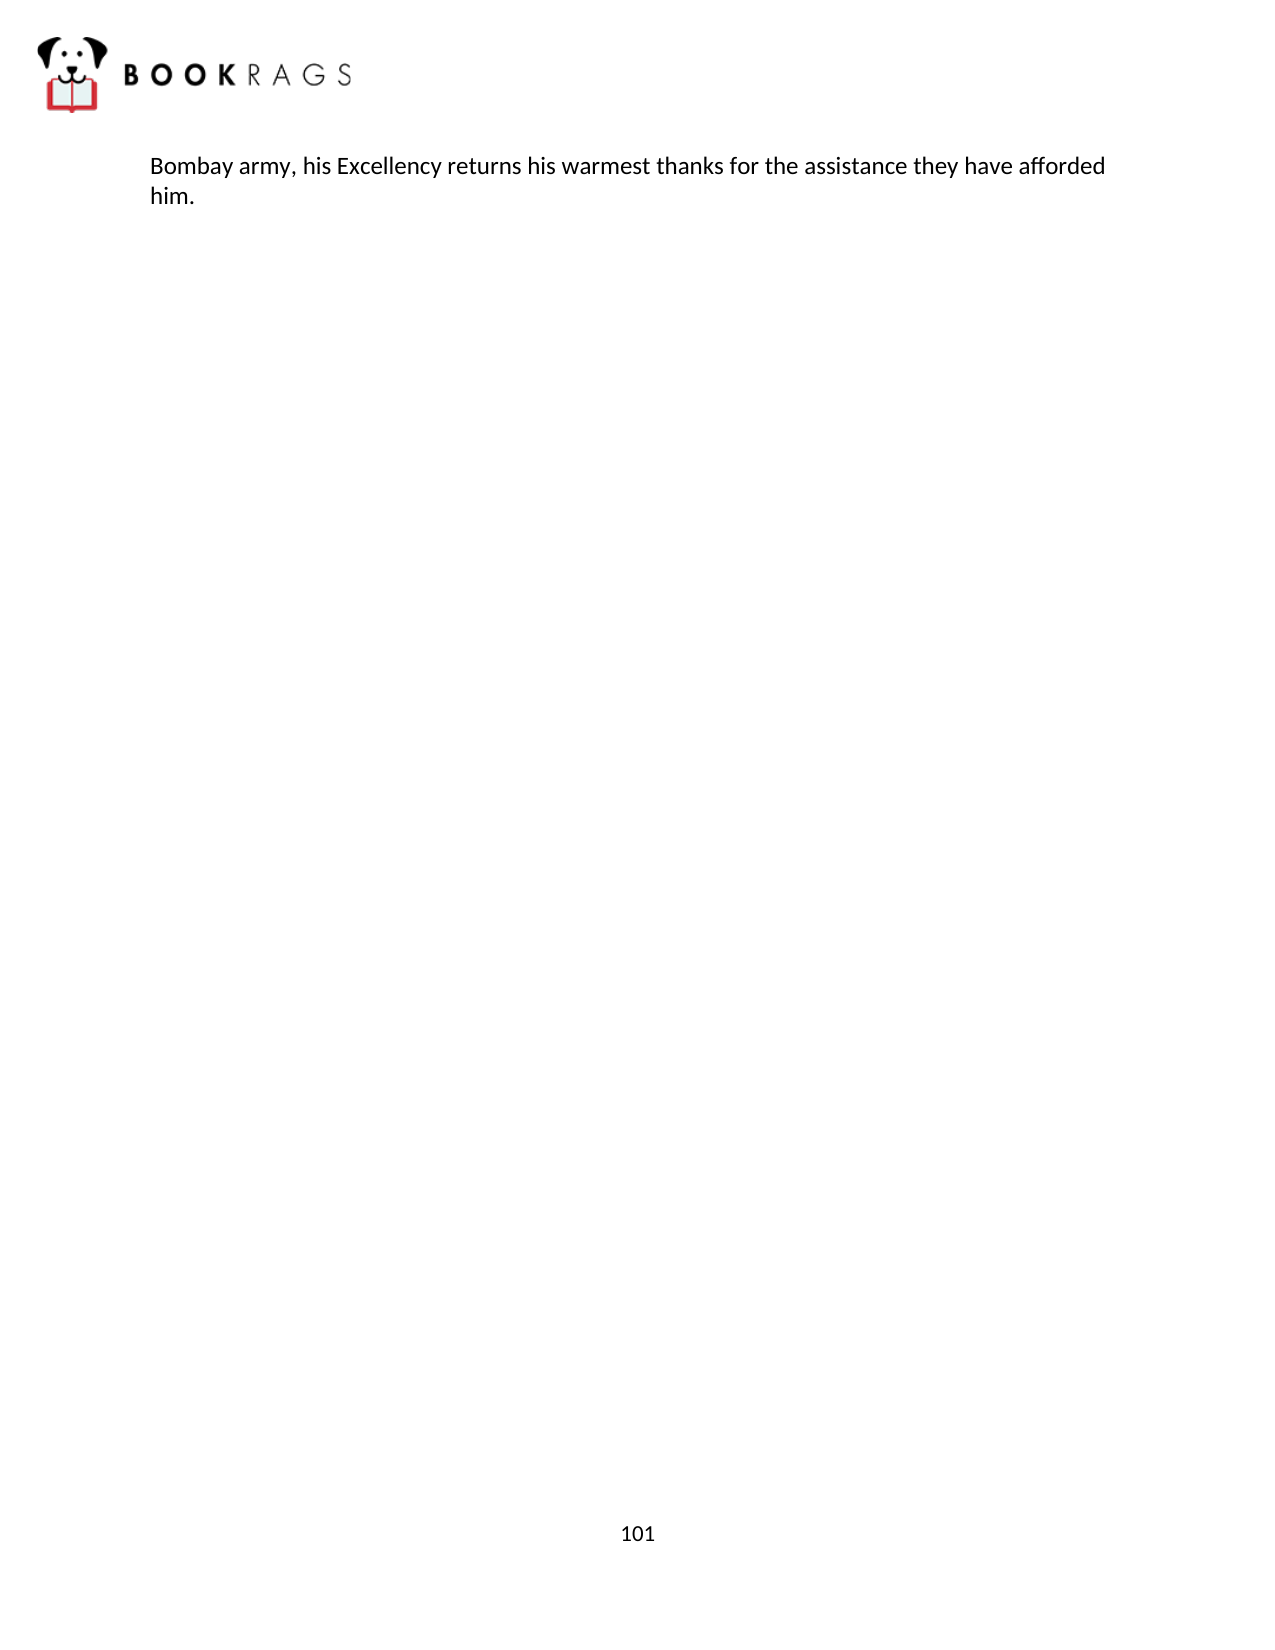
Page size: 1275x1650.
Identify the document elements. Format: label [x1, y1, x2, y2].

picture [37, 37, 351, 113]
text [150, 150, 1125, 211]
